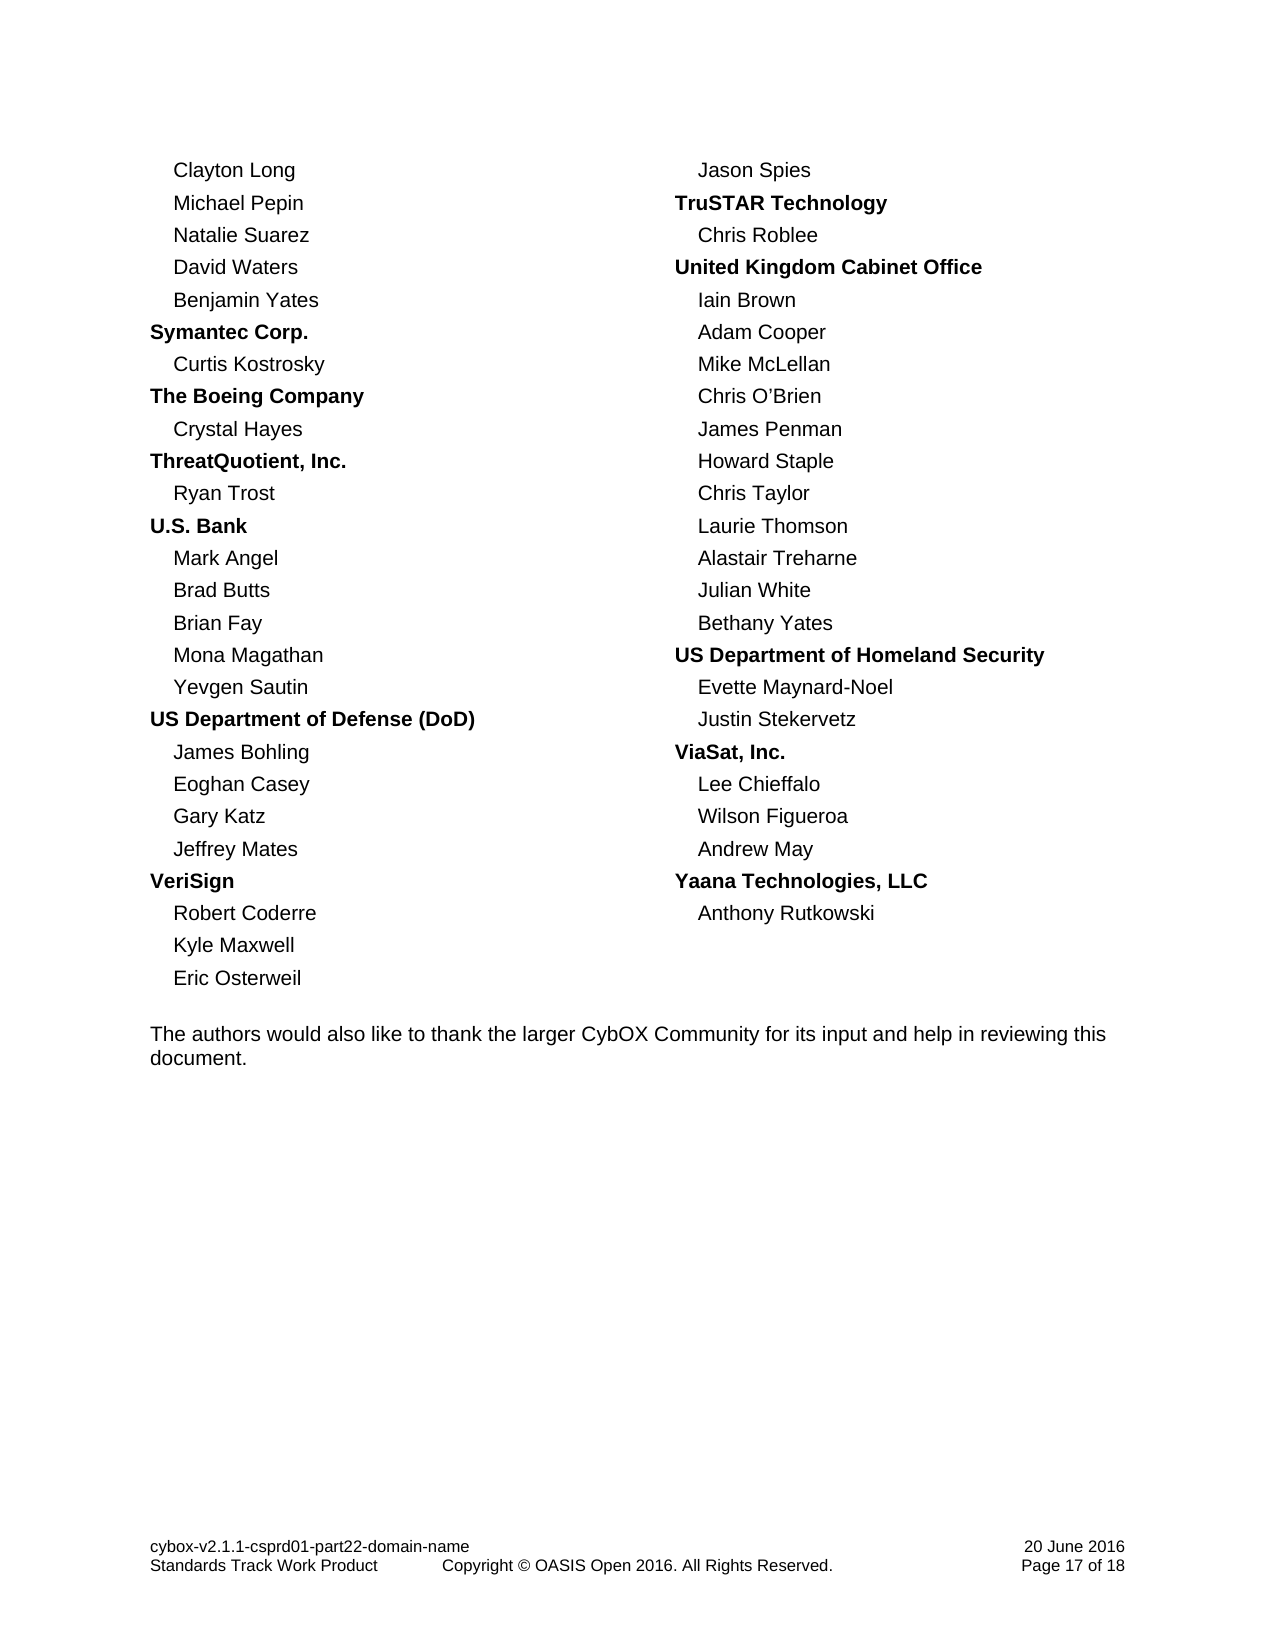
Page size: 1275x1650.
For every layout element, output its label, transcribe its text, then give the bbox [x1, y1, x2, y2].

text The authors would also like to thank the larger CybOX Community for its input and help in reviewing this document. [150, 1022, 1125, 1070]
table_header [663, 150, 1123, 998]
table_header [139, 150, 663, 998]
